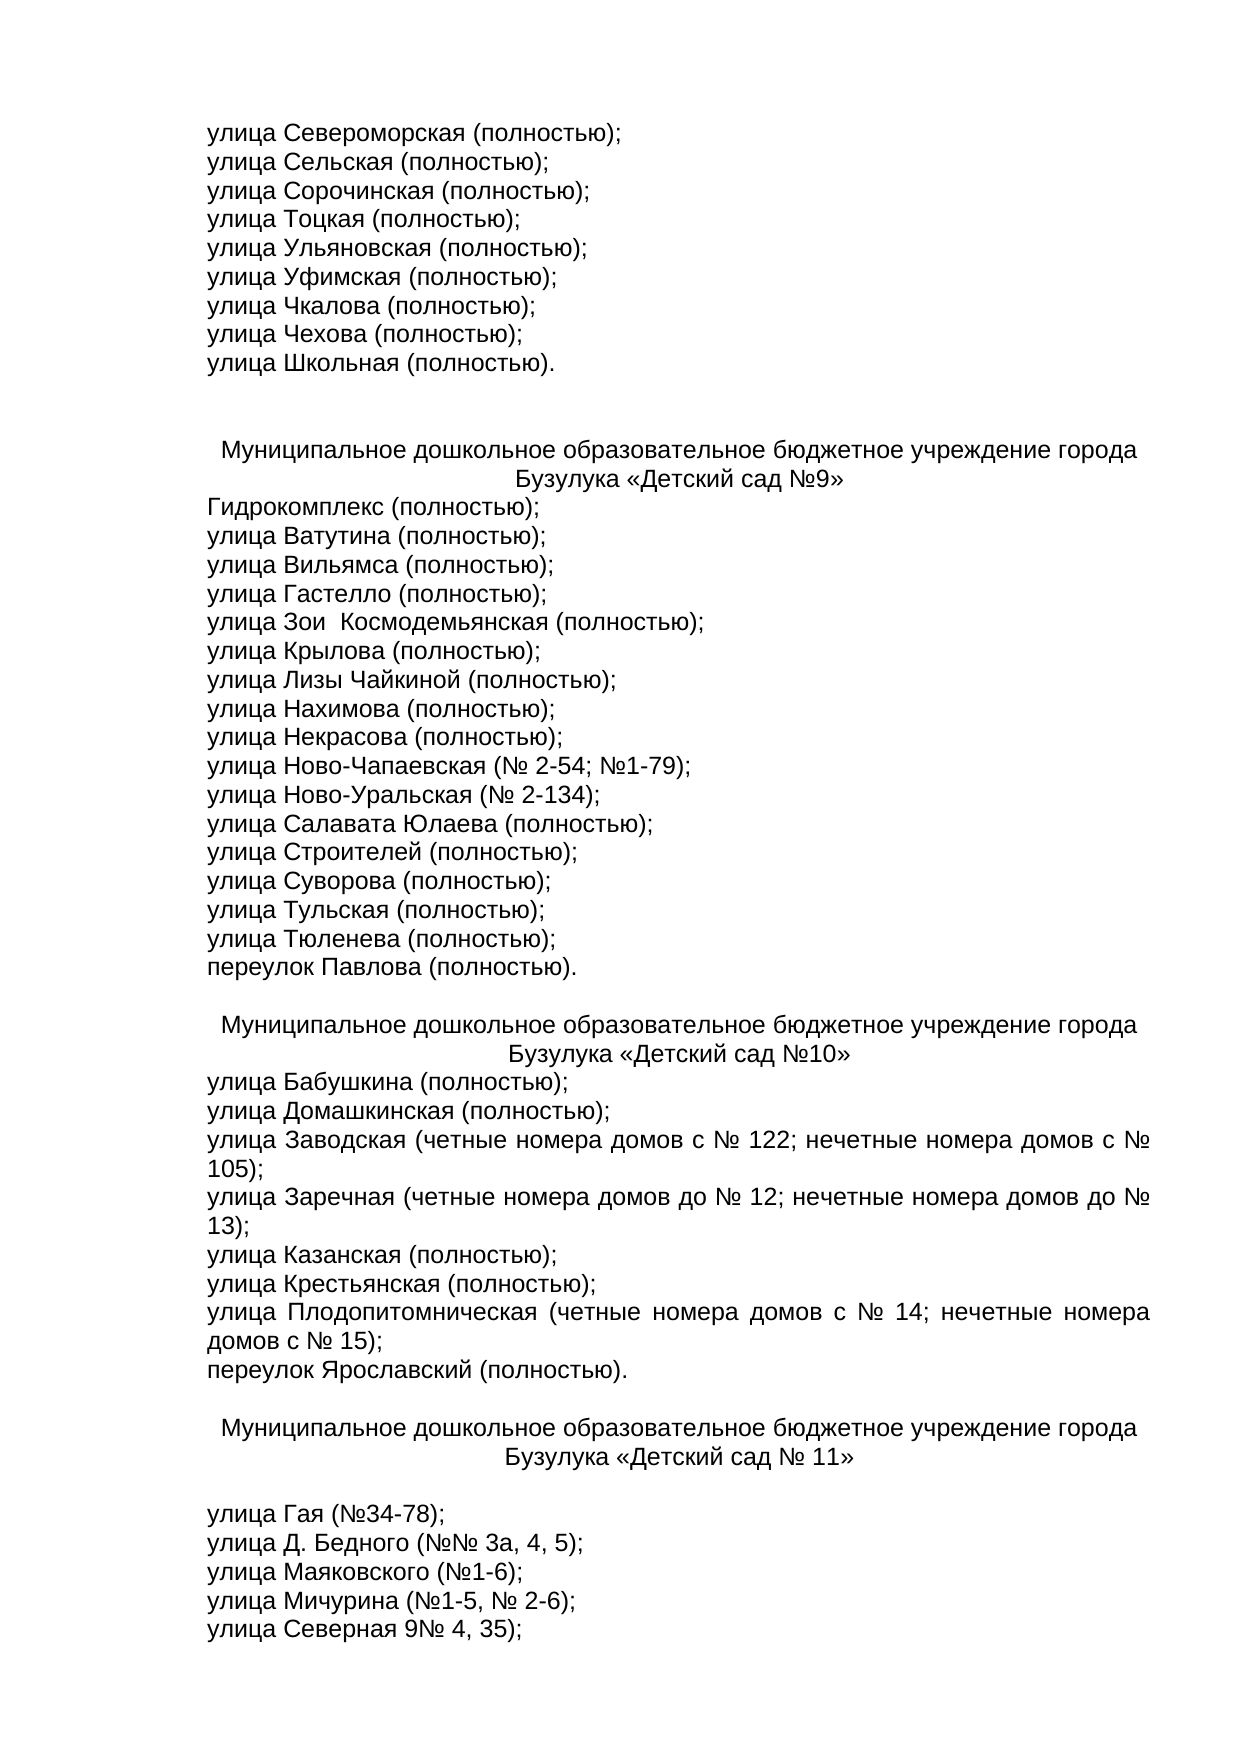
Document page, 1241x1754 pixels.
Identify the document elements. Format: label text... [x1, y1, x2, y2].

text улица Гая (№34-78); [207, 1499, 1152, 1528]
text улица Чкалова (полностью); [207, 291, 1152, 319]
text улица Ново-Уральская (№ 2-134); [207, 780, 1152, 808]
text улица Бабушкина (полностью); [207, 1067, 1152, 1096]
text улица Крылова (полностью); [207, 636, 1152, 665]
text улица Лизы Чайкиной (полностью); [207, 665, 1152, 693]
text улица Зои Космодемьянская (полностью); [207, 607, 1152, 636]
text улица Ульяновская (полностью); [207, 233, 1152, 262]
text улица Гастелло (полностью); [207, 578, 1152, 607]
text улица Ново-Чапаевская (№ 2-54; №1-79); [207, 751, 1152, 780]
text улица Крестьянская (полностью); [207, 1268, 1152, 1297]
text улица Вильямса (полностью); [207, 550, 1152, 578]
text улица Сельская (полностью); [207, 147, 1152, 176]
text улица Уфимская (полностью); [207, 262, 1152, 291]
text улица Д. Бедного (№№ 3а, 4, 5); [207, 1528, 1152, 1557]
text улица Сорочинская (полностью); [207, 176, 1152, 204]
text переулок Ярославский (полностью). [207, 1355, 1152, 1383]
text улица Некрасова (полностью); [207, 722, 1152, 751]
text улица Плодопитомническая (четные номера домов с № 14; нечетные номера домов с № 15); [207, 1297, 1152, 1355]
text Муниципальное дошкольное образовательное бюджетное учреждение города Бузулука «Детский сад № 11» [207, 1413, 1152, 1470]
text улица Тоцкая (полностью); [207, 204, 1152, 233]
text улица Салавата Юлаева (полностью); [207, 808, 1152, 837]
text улица Заречная (четные номера домов до № 12; нечетные номера домов до № 13); [207, 1182, 1152, 1240]
text Гидрокомплекс (полностью); [207, 492, 1152, 521]
text улица Домашкинская (полностью); [207, 1096, 1152, 1125]
text Муниципальное дошкольное образовательное бюджетное учреждение города Бузулука «Детский сад №10» [207, 1010, 1152, 1067]
text улица Мичурина (№1-5, № 2-6); [207, 1586, 1152, 1614]
text улица Тюленева (полностью); [207, 923, 1152, 952]
text Муниципальное дошкольное образовательное бюджетное учреждение города Бузулука «Детский сад №9» [207, 435, 1152, 492]
text улица Северная 9№ 4, 35); [207, 1614, 1152, 1643]
text улица Заводская (четные номера домов с № 122; нечетные номера домов с № 105); [207, 1125, 1152, 1182]
text улица Тульская (полностью); [207, 895, 1152, 923]
text улица Строителей (полностью); [207, 837, 1152, 866]
text улица Нахимова (полностью); [207, 693, 1152, 722]
text улица Чехова (полностью); [207, 319, 1152, 348]
text улица Маяковского (№1-6); [207, 1557, 1152, 1586]
text улица Казанская (полностью); [207, 1240, 1152, 1268]
text улица Североморская (полностью); [207, 118, 1152, 147]
text улица Ватутина (полностью); [207, 521, 1152, 550]
text улица Школьная (полностью). [207, 348, 1152, 377]
text улица Суворова (полностью); [207, 866, 1152, 895]
text переулок Павлова (полностью). [207, 952, 1152, 981]
